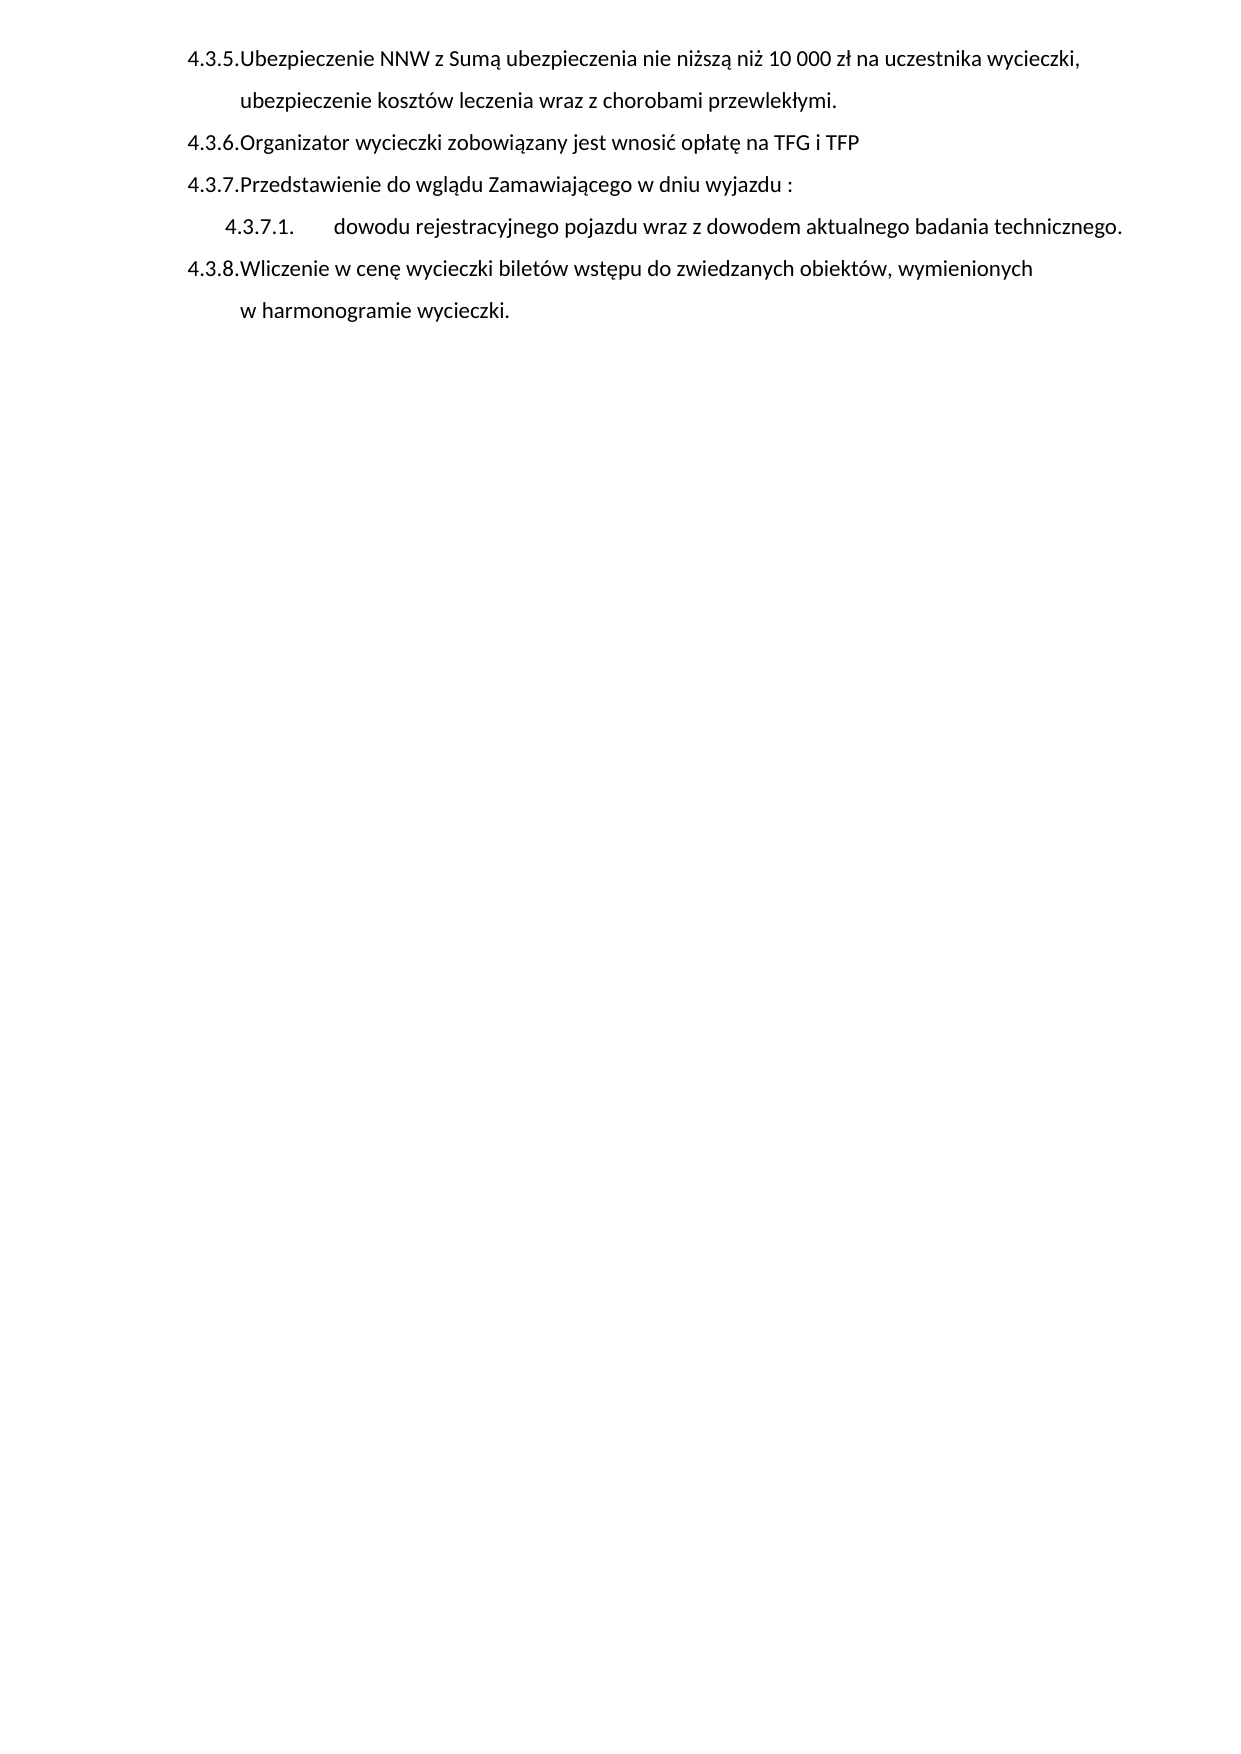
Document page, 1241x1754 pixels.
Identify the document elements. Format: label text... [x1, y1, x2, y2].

list Wliczenie w cenę wycieczki biletów wstępu do zwiedzanych obiektów, wymienionych w harmonogramie wycieczki. [187, 254, 1128, 324]
list dowodu rejestracyjnego pojazdu wraz z dowodem aktualnego badania technicznego. [225, 212, 1128, 240]
list Przedstawienie do wglądu Zamawiającego w dniu wyjazdu : [187, 170, 1128, 198]
list Ubezpieczenie NNW z Sumą ubezpieczenia nie niższą niż 10 000 zł na uczestnika wycieczki, ubezpieczenie kosztów leczenia wraz z chorobami przewlekłymi. [187, 44, 1128, 114]
list Organizator wycieczki zobowiązany jest wnosić opłatę na TFG i TFP [187, 128, 1128, 156]
